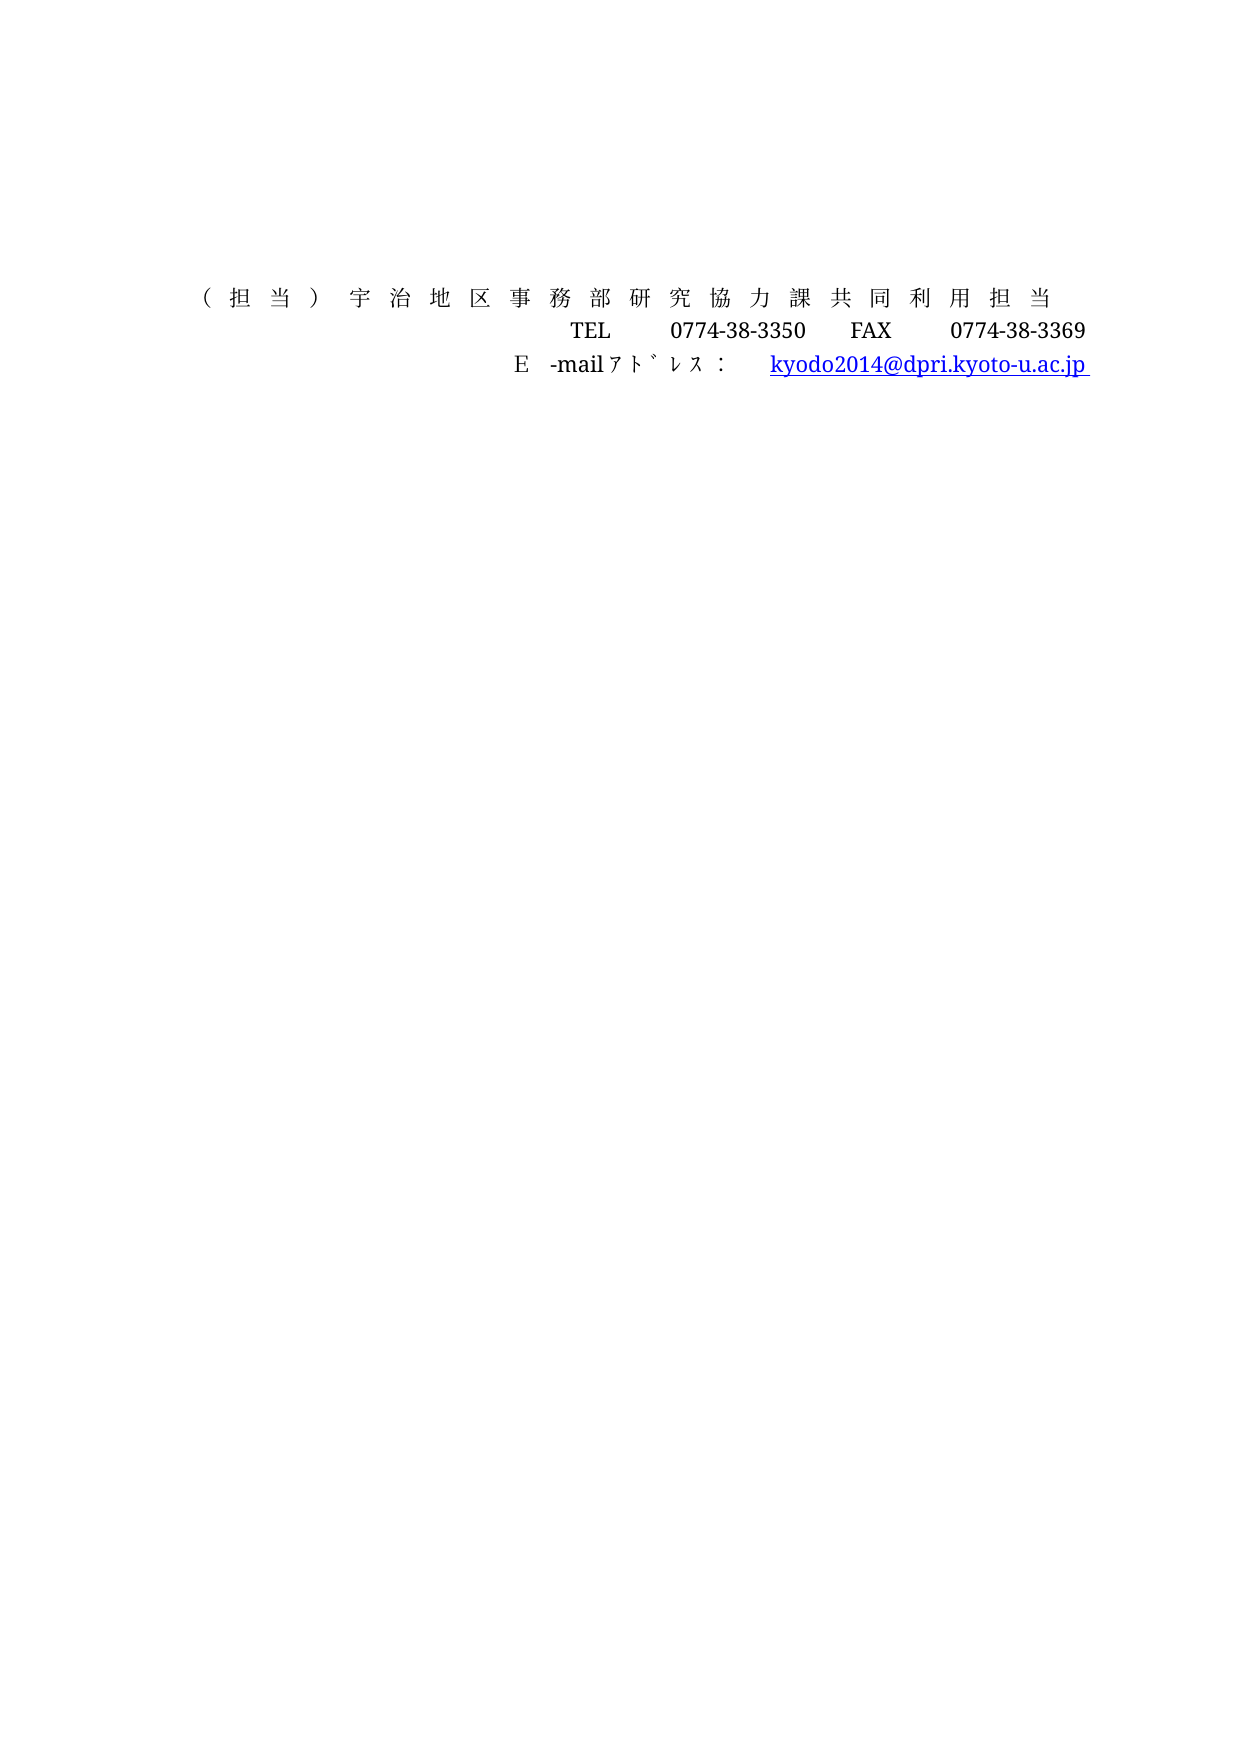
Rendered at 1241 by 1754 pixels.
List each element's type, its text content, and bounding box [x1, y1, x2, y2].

text TEL 0774-38-3350 FAX 0774-38-3369 [150, 314, 1090, 347]
text （担当）宇治地区事務部研究協力課共同利用担当 [150, 281, 1069, 314]
text Ｅ-mailｱﾄﾞﾚｽ： kyodo2014@dpri.kyoto-u.ac.jp [150, 347, 1090, 380]
